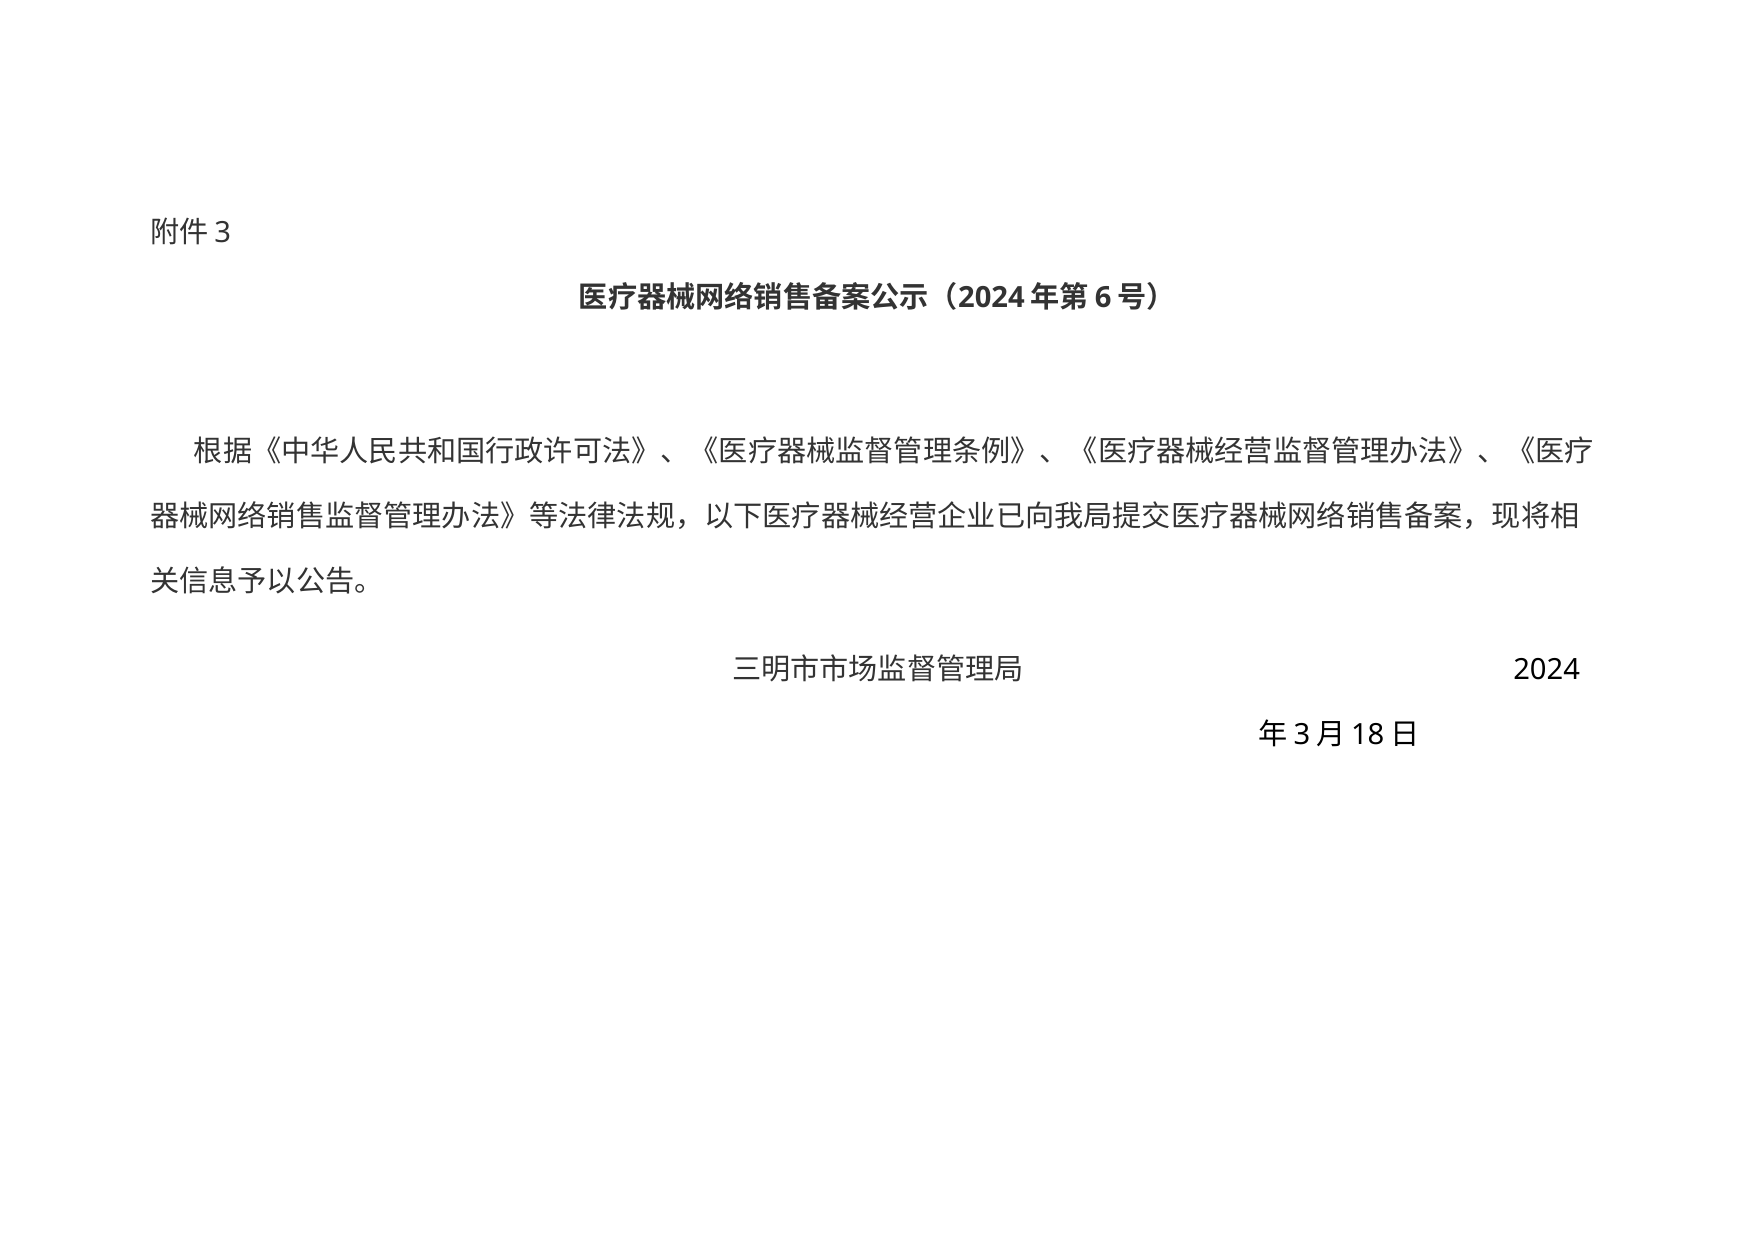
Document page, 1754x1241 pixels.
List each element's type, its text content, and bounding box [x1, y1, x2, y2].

text 根据《中华人民共和国行政许可法》、《医疗器械监督管理条例》、《医疗器械经营监督管理办法》、《医疗器械网络销售监督管理办法》等法律法规，以下医疗器械经营企业已向我局提交医疗器械网络销售备案，现将相关信息予以公告。 [150, 416, 1604, 611]
subtitle 附件3 [150, 198, 1604, 263]
subtitle 医疗器械网络销售备案公示（2024年第6号） [150, 263, 1604, 328]
text 三明市市场监督管理局 2024年3月18日 [208, 635, 1604, 765]
